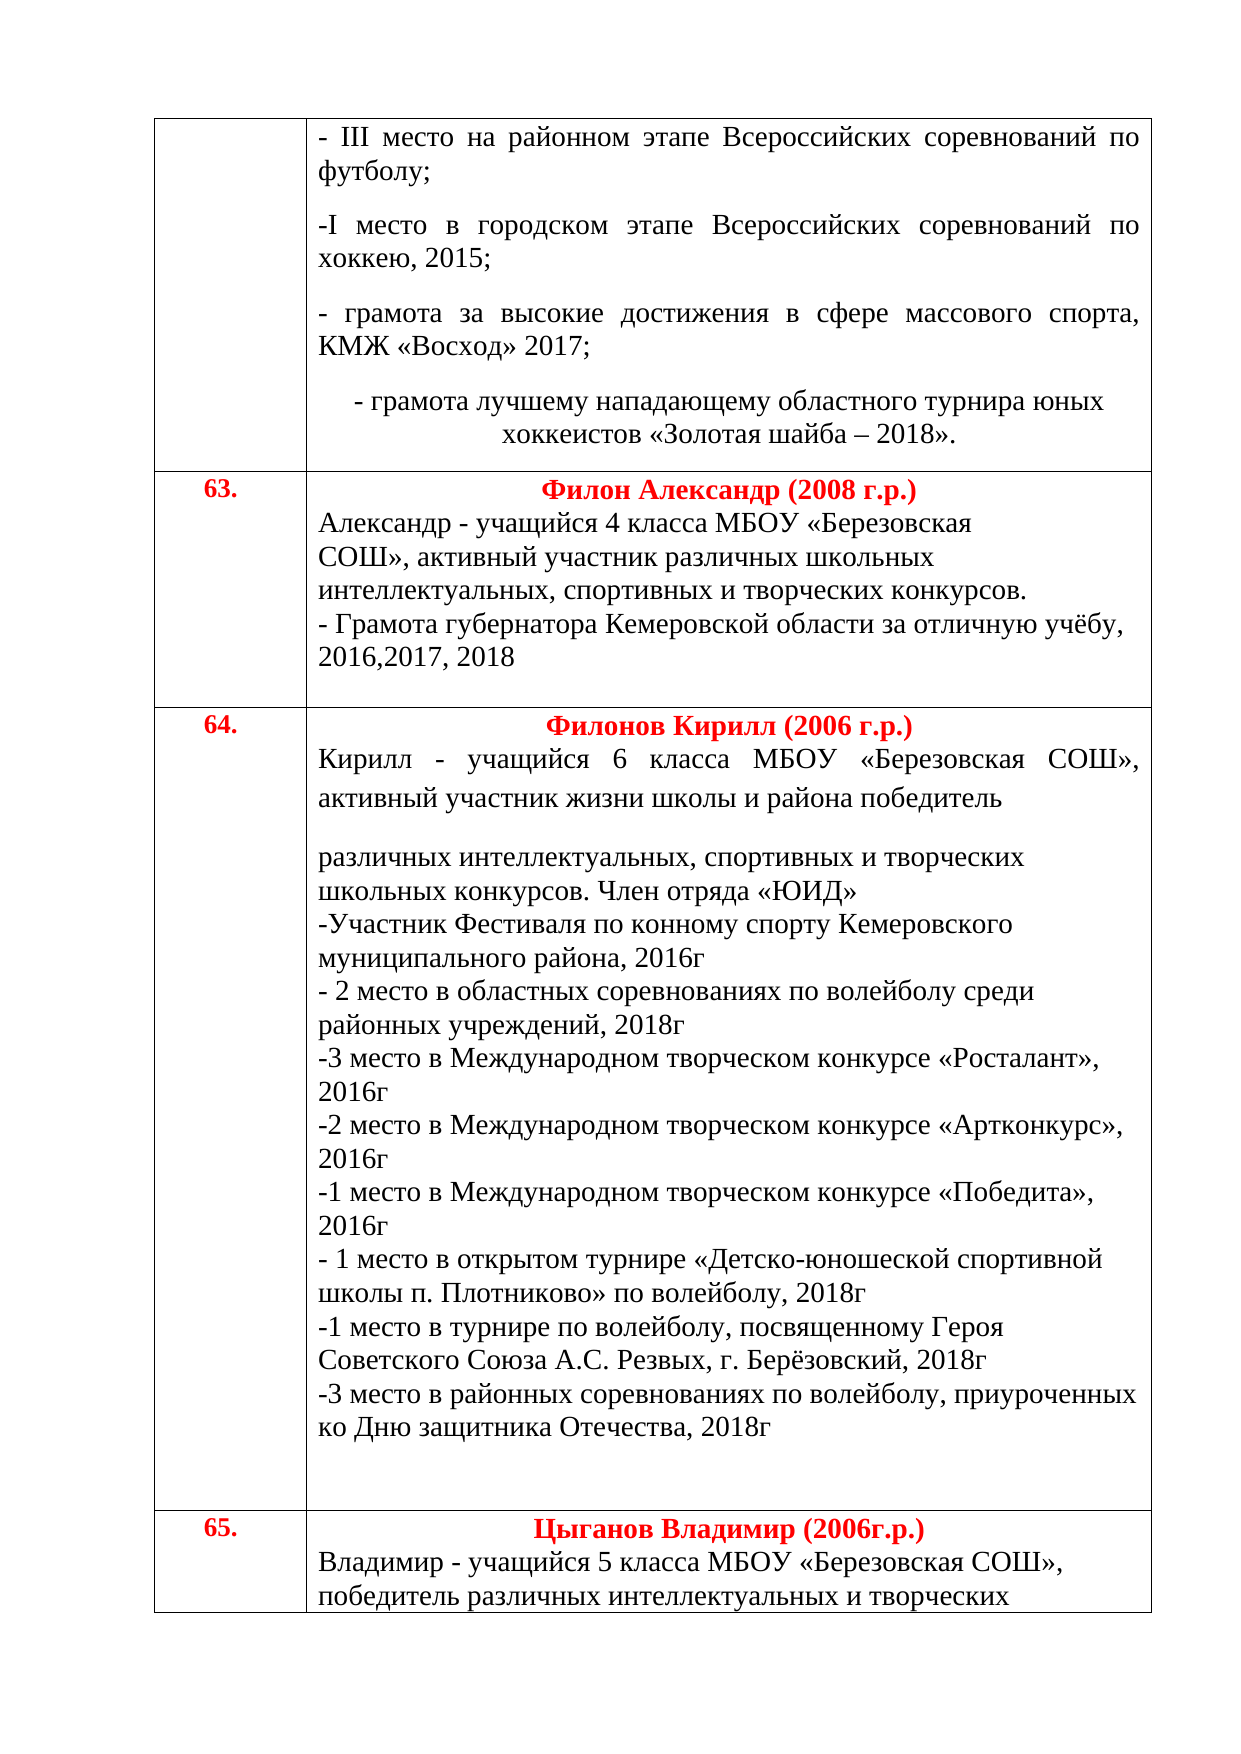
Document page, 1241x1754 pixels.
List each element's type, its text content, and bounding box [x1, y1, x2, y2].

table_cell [307, 119, 1151, 471]
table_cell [307, 1511, 1151, 1612]
table_cell [155, 472, 306, 707]
table_cell Филон Александр (2008 г.р.) Александр - учащийся 4 класса МБОУ «Березовская СОШ», активный участник различных школьных интеллектуальных, спортивных и творческих конкурсов. - Грамота губернатора Кемеровской области за отличную учёбу, 2016,2017, 2018 [307, 472, 1151, 707]
table_cell Филонов Кирилл (2006 г.р.) Кирилл - учащийся 6 класса МБОУ «Березовская СОШ», активный участник жизни школы и района победитель различных интеллектуальных, спортивных и творческих школьных конкурсов. Член отряда «ЮИД» -Участник Фестиваля по конному спорту Кемеровского муниципального района, 2016г - 2 место в областных соревнованиях по волейболу среди районных учреждений, 2018г -3 место в Международном творческом конкурсе «Росталант», 2016г -2 место в Международном творческом конкурсе «Артконкурс», 2016г -1 место в Международном творческом конкурсе «Победита», 2016г - 1 место в открытом турнире «Детско-юношеской спортивной школы п. Плотниково» по волейболу, 2018г -1 место в турнире по волейболу, посвященному Героя Советского Союза А.С. Резвых, г. Берёзовский, 2018г -3 место в районных соревнованиях по волейболу, приуроченных ко Дню защитника Отечества, 2018г [307, 708, 1151, 1510]
table_cell [155, 1511, 306, 1612]
table_cell [155, 119, 306, 471]
table_cell [155, 708, 306, 1510]
